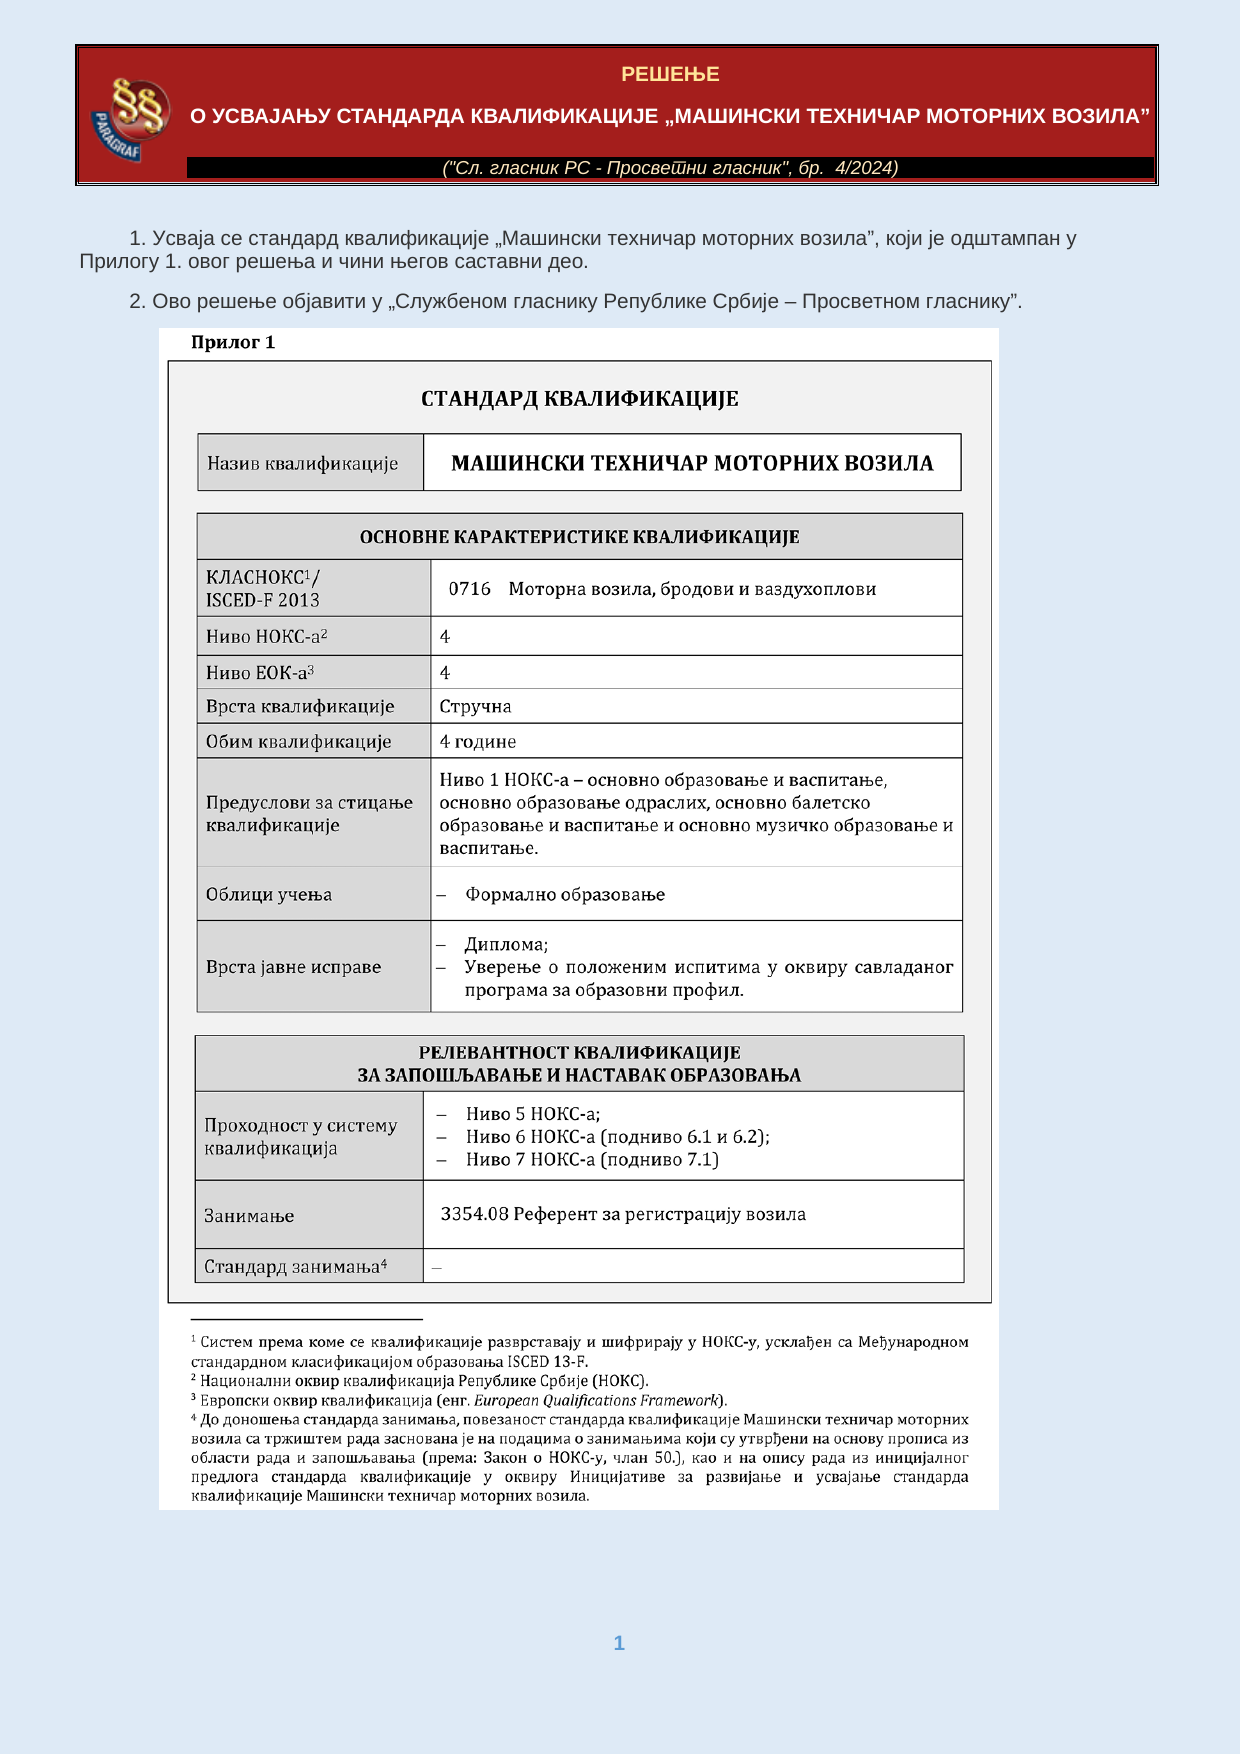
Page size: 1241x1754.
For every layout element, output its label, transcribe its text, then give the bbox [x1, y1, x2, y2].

picture [87, 72, 174, 165]
text 2. Ово решење објавити у „Службеном гласнику Републике Србије – Просветном гласнику”. [79, 289, 1159, 313]
picture [129, 328, 1028, 1510]
table_header [79, 48, 184, 182]
text 1. Усваја се стандард квалификације „Машински техничар моторних возила”, који је одштампан у Прилогу 1. овог решења и чини његов саставни део. [79, 225, 1159, 273]
table_header РЕШЕЊЕ О УСВАЈАЊУ СТАНДАРДА КВАЛИФИКАЦИЈЕ „МАШИНСКИ ТЕХНИЧАР МОТОРНИХ ВОЗИЛА” ("Сл. гласник РС - Просветни гласник", бр. 4/2024) [184, 48, 1155, 182]
